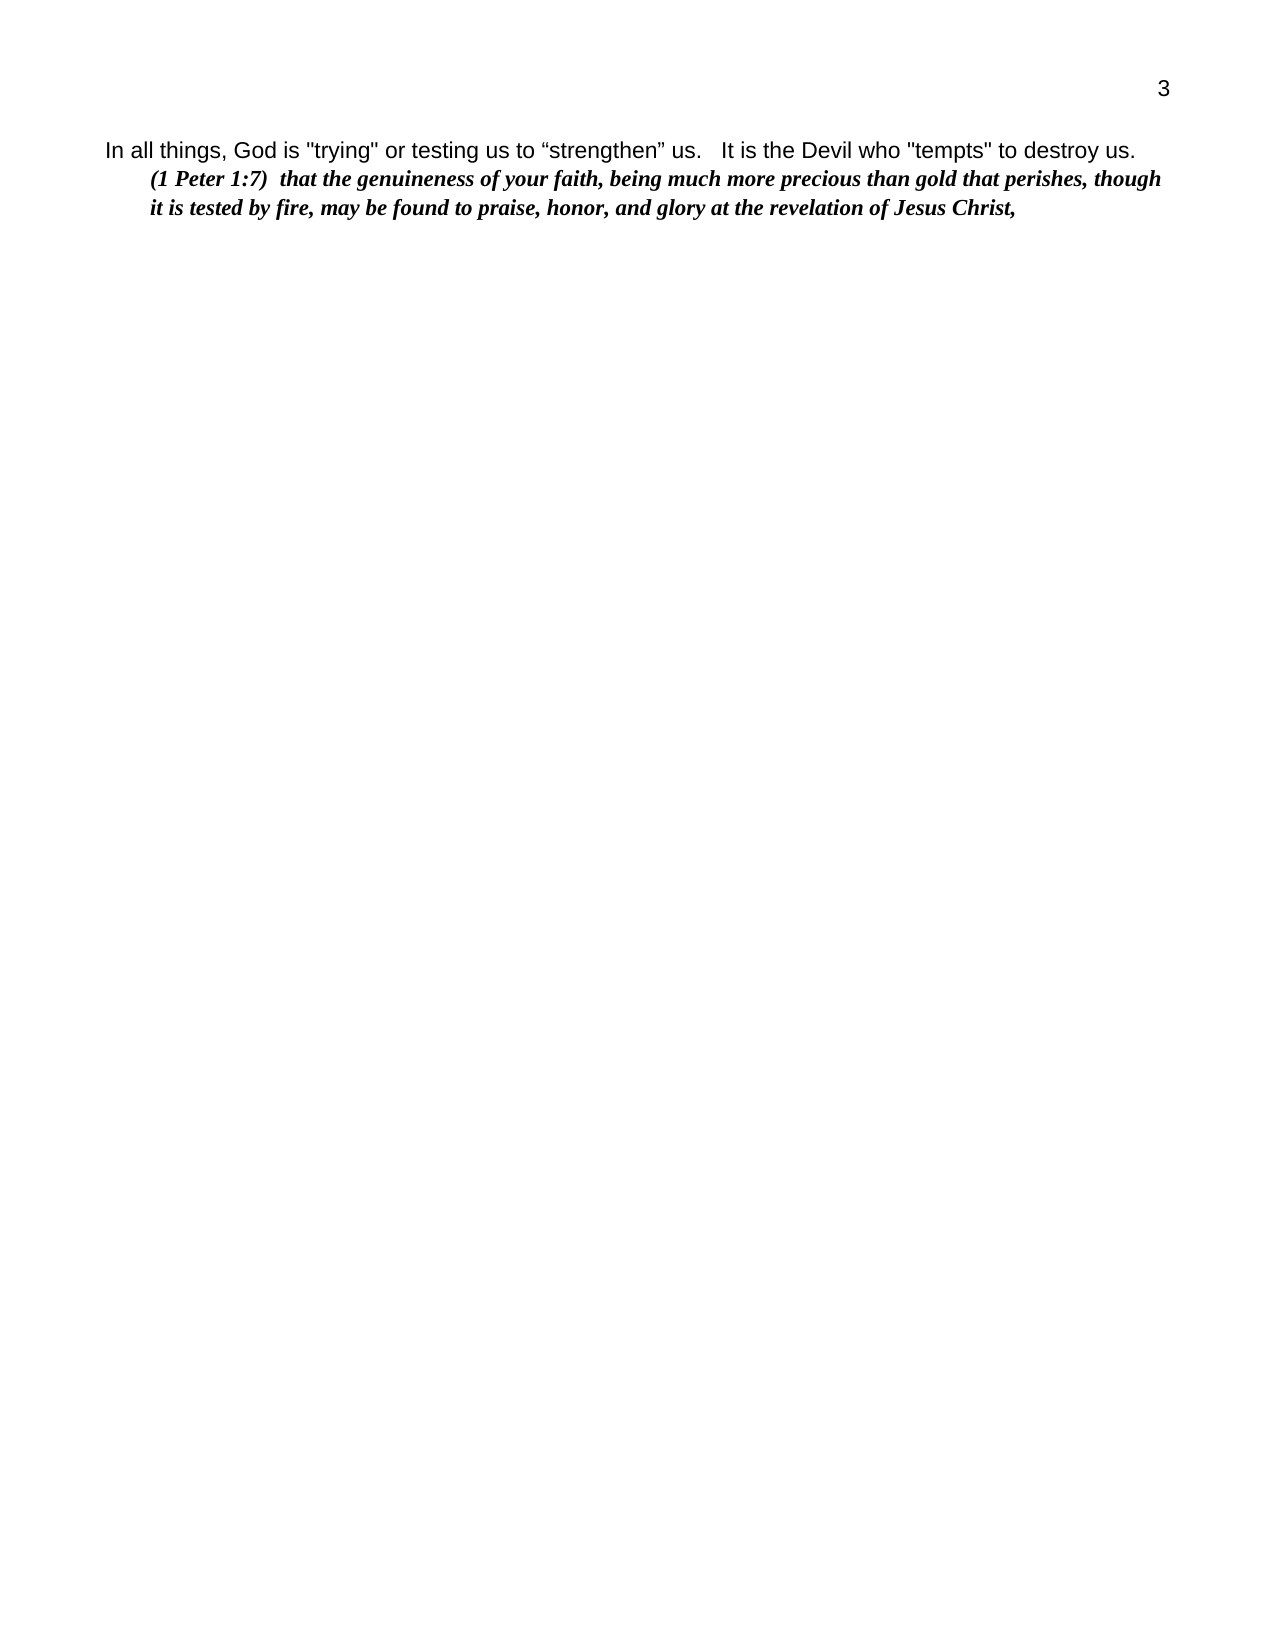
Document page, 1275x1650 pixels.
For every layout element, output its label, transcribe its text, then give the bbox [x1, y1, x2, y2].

text In all things, God is "trying" or testing us to “strengthen” us. It is the Devil who "tempts" to destroy us. (1 Peter 1:7) that the genuineness of your faith, being much more precious than gold that perishes, though it is tested by fire, may be found to praise, honor, and glory at the revelation of Jesus Christ, [105, 135, 1170, 220]
